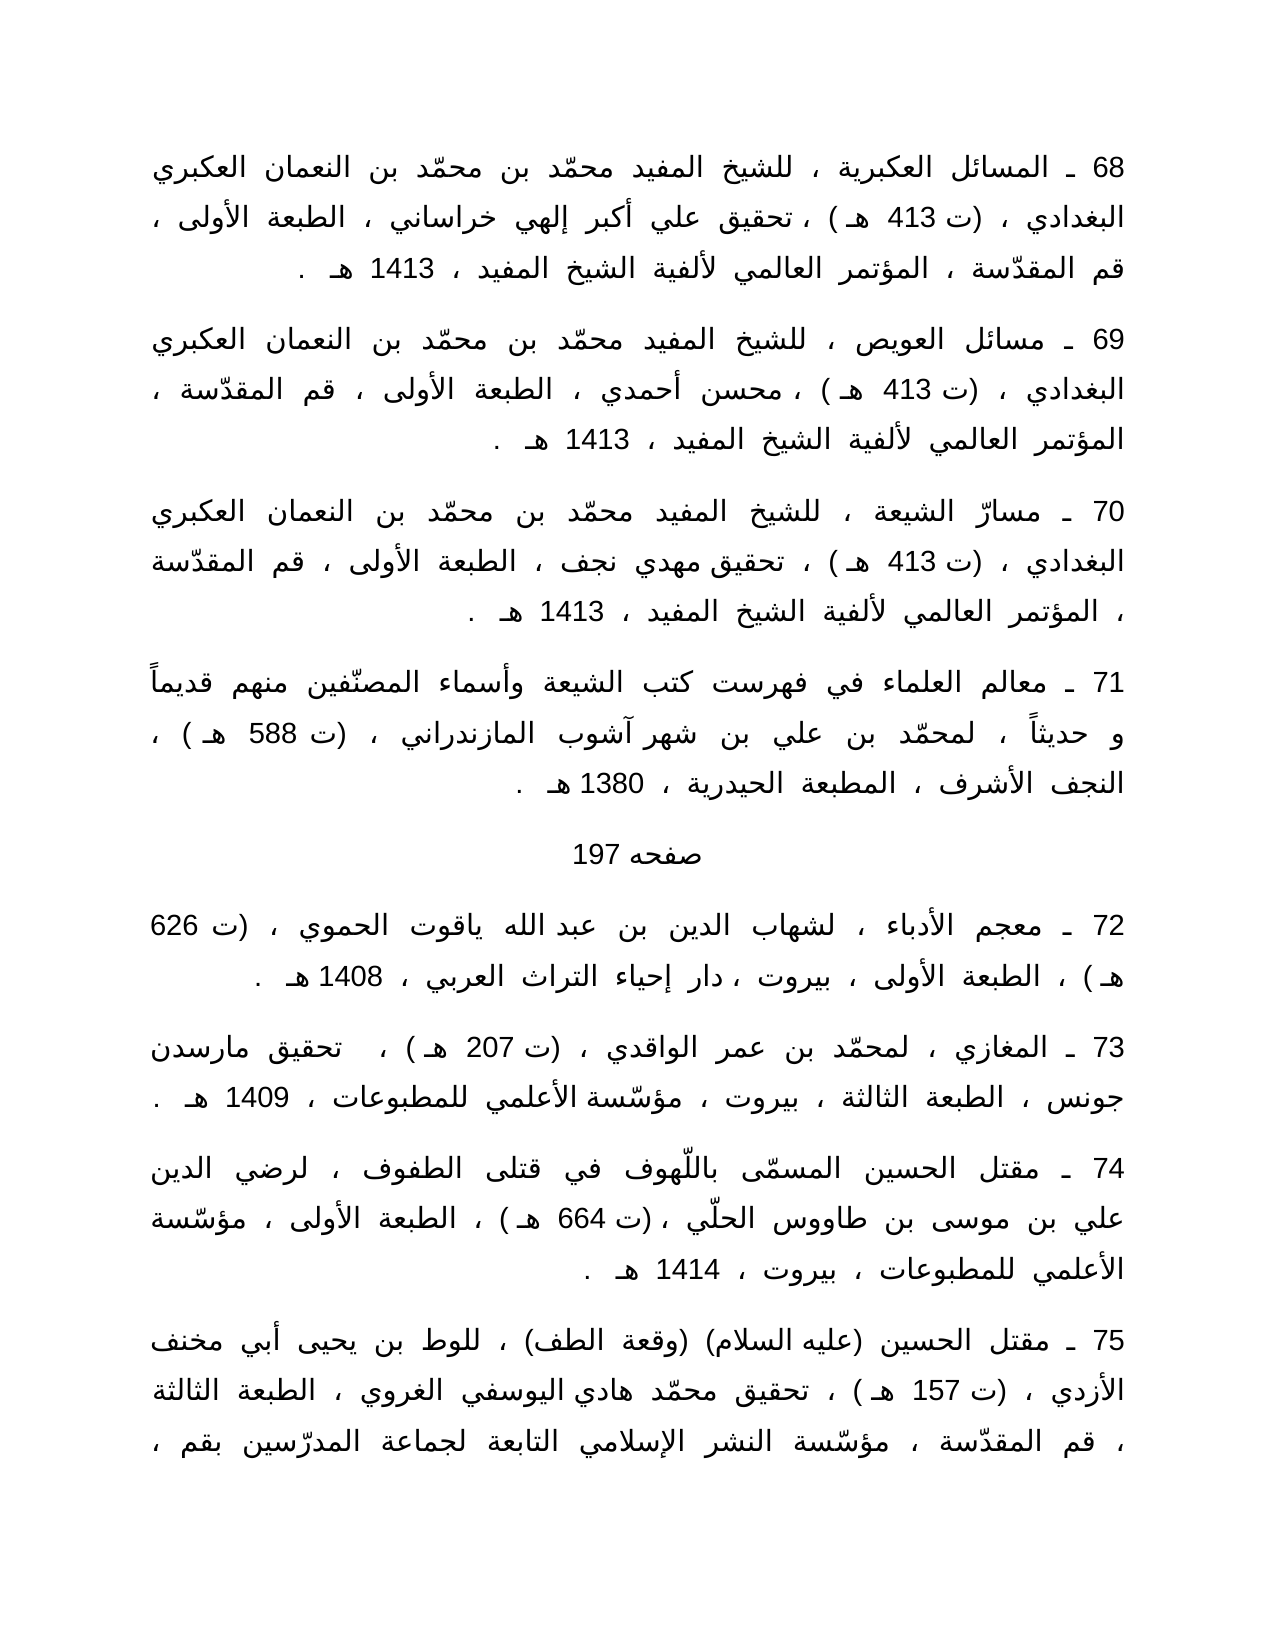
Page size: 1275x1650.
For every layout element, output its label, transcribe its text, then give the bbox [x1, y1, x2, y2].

text 71 ـ معالم العلماء في فهرست كتب الشيعة وأسماء المصنّفين منهم قديماً و حديثاً ، لمحمّد بن علي بن شهر آشوب المازندراني ، (ت 588 هـ ) ، النجف الأشرف ، المطبعة الحيدرية ، 1380 هـ . [150, 665, 1125, 799]
text 70 ـ مسارّ الشيعة ، للشيخ المفيد محمّد بن محمّد بن النعمان العكبري البغدادي ، (ت 413 هـ ) ، تحقيق مهدي نجف ، الطبعة الأولى ، قم المقدّسة ، المؤتمر العالمي لألفية الشيخ المفيد ، 1413 هـ . [150, 493, 1125, 628]
text 73 ـ المغازي ، لمحمّد بن عمر الواقدي ، (ت 207 هـ ) ، تحقيق مارسدن جونس ، الطبعة الثالثة ، بيروت ، مؤسّسة الأعلمي للمطبوعات ، 1409 هـ . [150, 1030, 1125, 1113]
text 74 ـ مقتل الحسين المسمّى باللّهوف في قتلى الطفوف ، لرضي الدين علي بن موسى بن طاووس الحلّي ، (ت 664 هـ ) ، الطبعة الأولى ، مؤسّسة الأعلمي للمطبوعات ، بيروت ، 1414 هـ . [150, 1151, 1125, 1285]
text 68 ـ المسائل العكبرية ، للشيخ المفيد محمّد بن محمّد بن النعمان العكبري البغدادي ، (ت 413 هـ ) ، تحقيق علي أكبر إلهي خراساني ، الطبعة الأولى ، قم المقدّسة ، المؤتمر العالمي لألفية الشيخ المفيد ، 1413 هـ . [150, 150, 1125, 284]
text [150, 1323, 1125, 1457]
text 69 ـ مسائل العويص ، للشيخ المفيد محمّد بن محمّد بن النعمان العكبري البغدادي ، (ت 413 هـ ) ، محسن أحمدي ، الطبعة الأولى ، قم المقدّسة ، المؤتمر العالمي لألفية الشيخ المفيد ، 1413 هـ . [150, 322, 1125, 456]
text 72 ـ معجم الأدباء ، لشهاب الدين بن عبد الله ياقوت الحموي ، (ت 626 هـ ) ، الطبعة الأولى ، بيروت ، دار إحياء التراث العربي ، 1408 هـ . [150, 908, 1125, 992]
text صفحه 197 [150, 837, 1125, 871]
